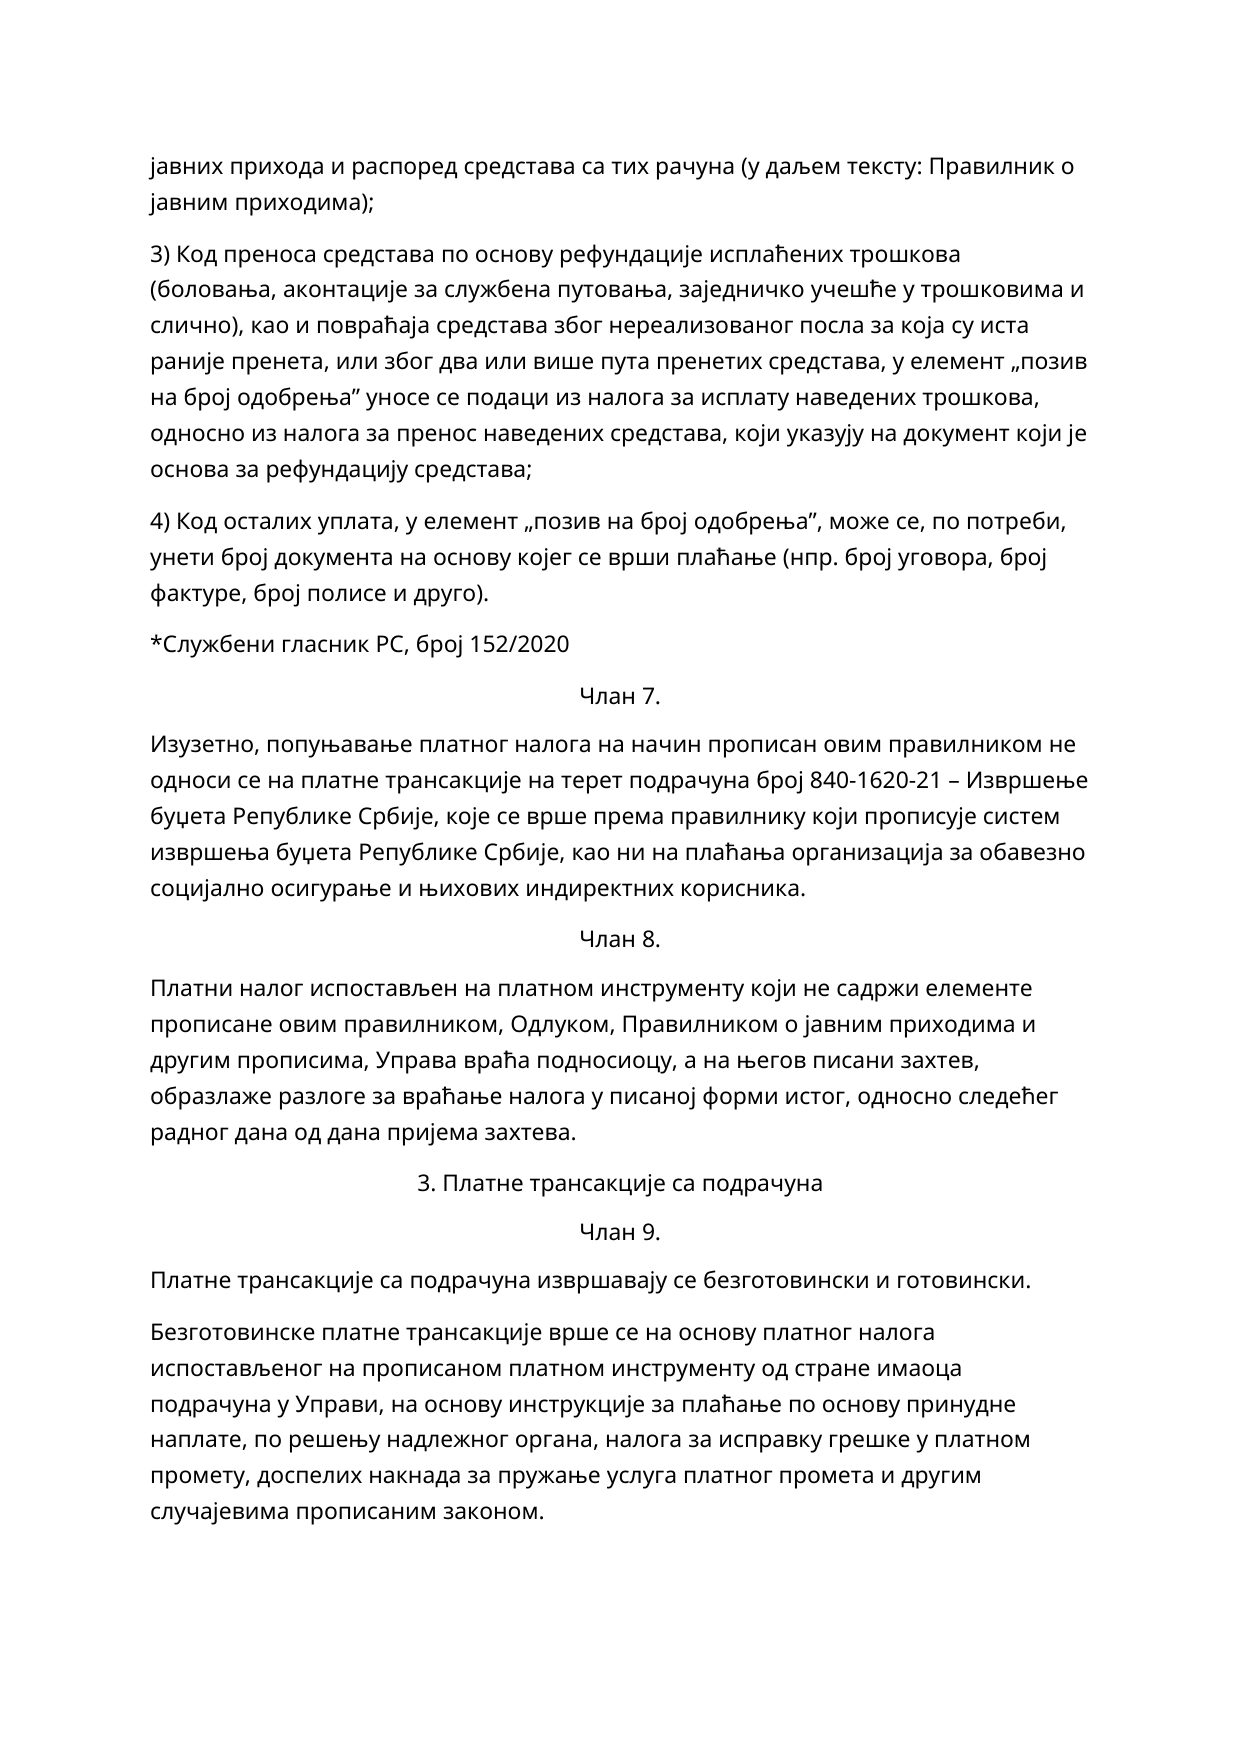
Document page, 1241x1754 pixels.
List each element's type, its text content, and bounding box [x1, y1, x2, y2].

text 3. Платне трансакције са подрачуна [150, 1167, 1090, 1198]
text Безготовинске платне трансакције врше се на основу платног налога испостављеног на прописаном платном инструменту од стране имаоца подрачуна у Управи, на основу инструкције за плаћање по основу принудне наплате, по решењу надлежног органа, налога за исправку грешке у платном промету, доспелих накнада за пружање услуга платног промета и другим случајевима прописаним законом. [150, 1316, 1090, 1527]
text Члан 8. [150, 923, 1090, 955]
text 3) Код преноса средстава по основу рефундације исплаћених трошкова (боловања, аконтације за службена путовања, заједничко учешће у трошковима и слично), као и повраћаја средстава због нереализованог посла за која су иста раније пренета, или због два или више пута пренетих средстава, у елемент „позив на број одобрења” уносе се подаци из налога за исплату наведених трошкова, односно из налога за пренос наведених средстава, који указују на документ који је основа за рефундацију средстава; [150, 237, 1090, 484]
text 4) Код осталих уплата, у елемент „позив на број одобрења”, може се, по потреби, унети број документа на основу којег се врши плаћање (нпр. број уговора, број фактуре, број полисе и друго). [150, 505, 1090, 608]
text *Службени гласник РС, број 152/2020 [150, 628, 1090, 659]
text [150, 150, 1090, 217]
text Члан 9. [150, 1216, 1090, 1247]
text Платни налог испостављен на платном инструменту који не садржи елементе прописане овим правилником, Одлуком, Правилником о јавним приходима и другим прописима, Управа враћа подносиоцу, а на његов писани захтев, образлаже разлоге за враћање налога у писаној форми истог, односно следећег радног дана од дана пријема захтева. [150, 972, 1090, 1147]
text Члан 7. [150, 680, 1090, 711]
text Изузетно, попуњавање платног налога на начин прописан овим правилником не односи се на платне трансакције на терет подрачуна број 840-1620-21 – Извршење буџета Републике Србије, које се врше према правилнику који прописује систем извршења буџета Републике Србије, као ни на плаћања организација за обавезно социјално осигурање и њихових индиректних корисника. [150, 728, 1090, 903]
text Платне трансакције са подрачуна извршавају се безготовински и готовински. [150, 1264, 1090, 1295]
